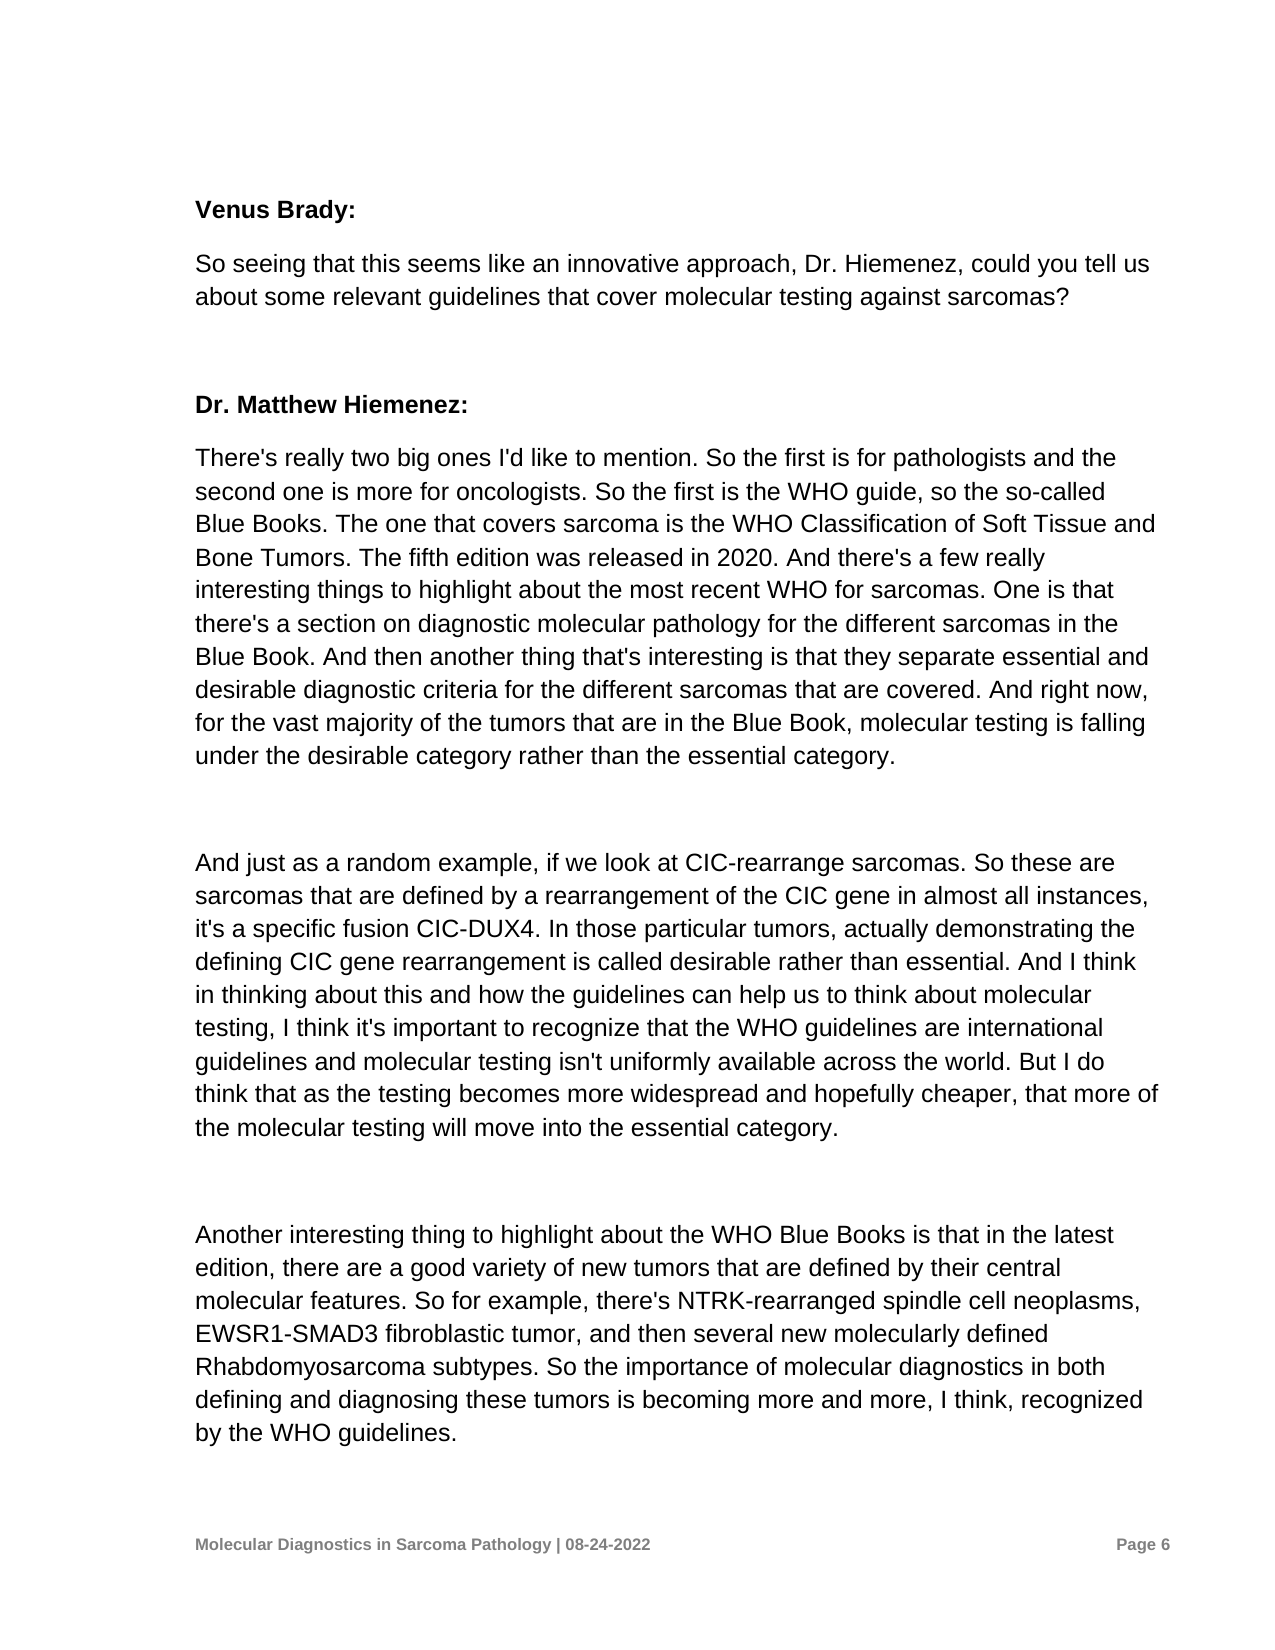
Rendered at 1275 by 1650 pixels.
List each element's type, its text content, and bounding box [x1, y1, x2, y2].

text Another interesting thing to highlight about the WHO Blue Books is that in the latest edition, there are a good variety of new tumors that are defined by their central molecular features. So for example, there's NTRK-rearranged spindle cell neoplasms, EWSR1-SMAD3 fibroblastic tumor, and then several new molecularly defined Rhabdomyosarcoma subtypes. So the importance of molecular diagnostics in both defining and diagnosing these tumors is becoming more and more, I think, recognized by the WHO guidelines. [195, 1220, 1162, 1447]
text Venus Brady: [195, 195, 1162, 224]
text And just as a random example, if we look at CIC-rearrange sarcomas. So these are sarcomas that are defined by a rearrangement of the CIC gene in almost all instances, it's a specific fusion CIC-DUX4. In those particular tumors, actually demonstrating the defining CIC gene rearrangement is called desirable rather than essential. And I think in thinking about this and how the guidelines can help us to think about molecular testing, I think it's important to recognize that the WHO guidelines are international guidelines and molecular testing isn't uniformly available across the world. But I do think that as the testing becomes more widespread and hopefully cheaper, that more of the molecular testing will move into the essential category. [195, 848, 1162, 1141]
text So seeing that this seems like an innovative approach, Dr. Hiemenez, could you tell us about some relevant guidelines that cover molecular testing against sarcomas? [195, 249, 1162, 311]
text There's really two big ones I'd like to mention. So the first is for pathologists and the second one is more for oncologists. So the first is the WHO guide, so the so-called Blue Books. The one that covers sarcoma is the WHO Classification of Soft Tissue and Bone Tumors. The fifth edition was released in 2020. And there's a few really interesting things to highlight about the most recent WHO for sarcomas. One is that there's a section on diagnostic molecular pathology for the different sarcomas in the Blue Book. And then another thing that's interesting is that they separate essential and desirable diagnostic criteria for the different sarcomas that are covered. And right now, for the vast majority of the tumors that are in the Blue Book, molecular testing is falling under the desirable category rather than the essential category. [195, 443, 1162, 769]
text Dr. Matthew Hiemenez: [195, 389, 1162, 418]
